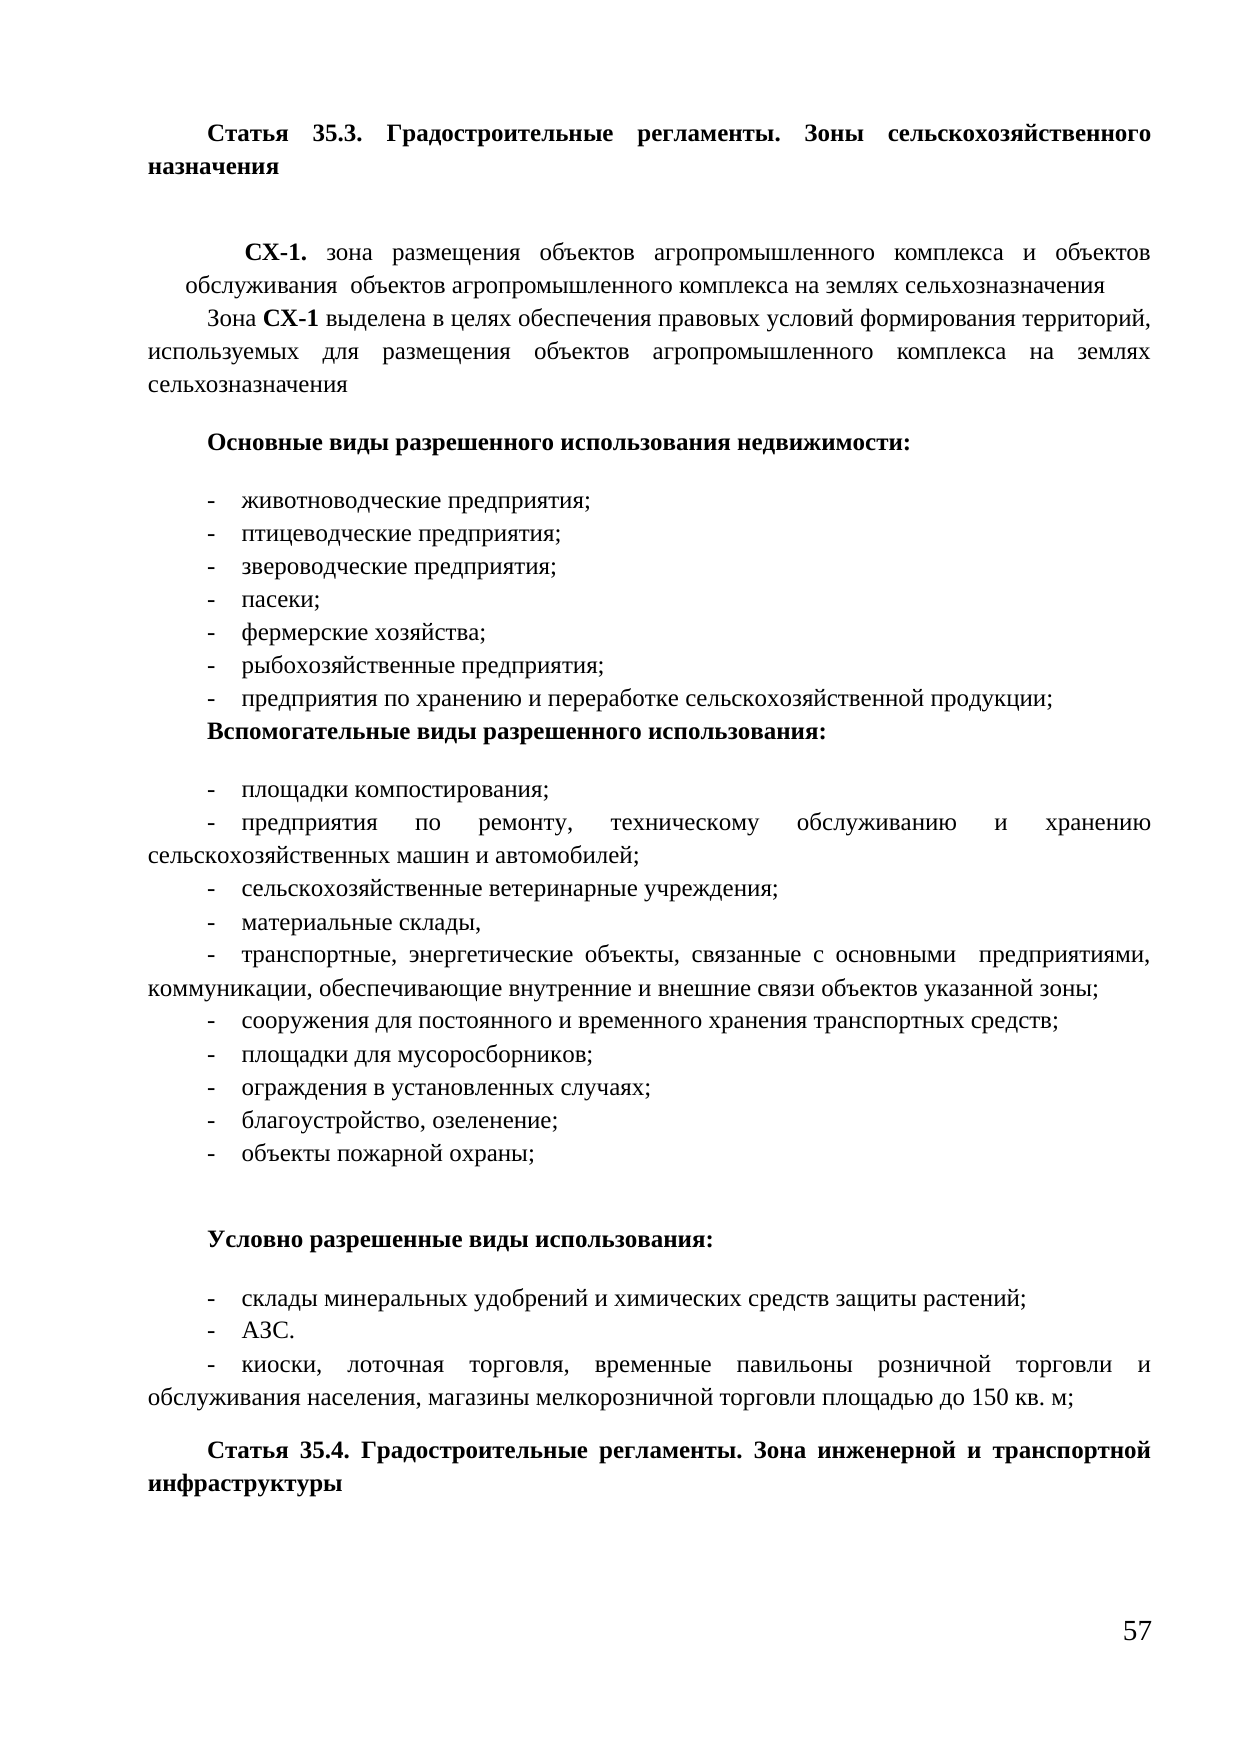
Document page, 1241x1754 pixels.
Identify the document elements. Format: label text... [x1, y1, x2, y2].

subtitle Статья 35.4. Градостроительные регламенты. Зона инженерной и транспортной инфраструктуры [148, 1436, 1152, 1497]
list животноводческие предприятия; [148, 485, 1152, 514]
list сооружения для постоянного и временного хранения транспортных средств; [148, 1006, 1152, 1034]
list сельскохозяйственные ветеринарные учреждения; [148, 873, 1152, 902]
subtitle Статья 35.3. Градостроительные регламенты. Зоны сельскохозяйственного назначения [148, 118, 1152, 180]
text Основные виды разрешенного использования недвижимости: [148, 427, 1152, 456]
list объекты пожарной охраны; [148, 1138, 1152, 1166]
text СХ-1. зона размещения объектов агропромышленного комплекса и объектов обслуживания объектов агропромышленного комплекса на землях сельхозназначения [185, 237, 1152, 299]
list пасеки; [148, 584, 1152, 613]
text Вспомогательные виды разрешенного использования: [148, 716, 1152, 745]
list транспортные, энергетические объекты, связанные с основными предприятиями, коммуникации, обеспечивающие внутренние и внешние связи объектов указанной зоны; [148, 939, 1152, 1001]
list птицеводческие предприятия; [148, 518, 1152, 547]
list площадки для мусоросборников; [148, 1039, 1152, 1067]
list благоустройство, озеленение; [148, 1105, 1152, 1133]
list киоски, лоточная торговля, временные павильоны розничной торговли и обслуживания населения, магазины мелкорозничной торговли площадью до ; [148, 1349, 1152, 1410]
text Зона СХ-1 выделена в целях обеспечения правовых условий формирования территорий, используемых для размещения объектов агропромышленного комплекса на землях сельхозназначения [148, 303, 1152, 398]
list ограждения в установленных случаях; [148, 1072, 1152, 1100]
list предприятия по ремонту, техническому обслуживанию и хранению сельскохозяйственных машин и автомобилей; [148, 807, 1152, 869]
list материальные склады, [148, 907, 1152, 935]
text Условно разрешенные виды использования: [148, 1224, 1152, 1253]
list рыбохозяйственные предприятия; [148, 650, 1152, 679]
list АЗС. [148, 1316, 1152, 1344]
list звероводческие предприятия; [148, 551, 1152, 580]
list площадки компостирования; [148, 774, 1152, 803]
list предприятия по хранению и переработке сельскохозяйственной продукции; [148, 683, 1152, 712]
list фермерские хозяйства; [148, 617, 1152, 646]
list склады минеральных удобрений и химических средств защиты растений; [148, 1283, 1152, 1311]
